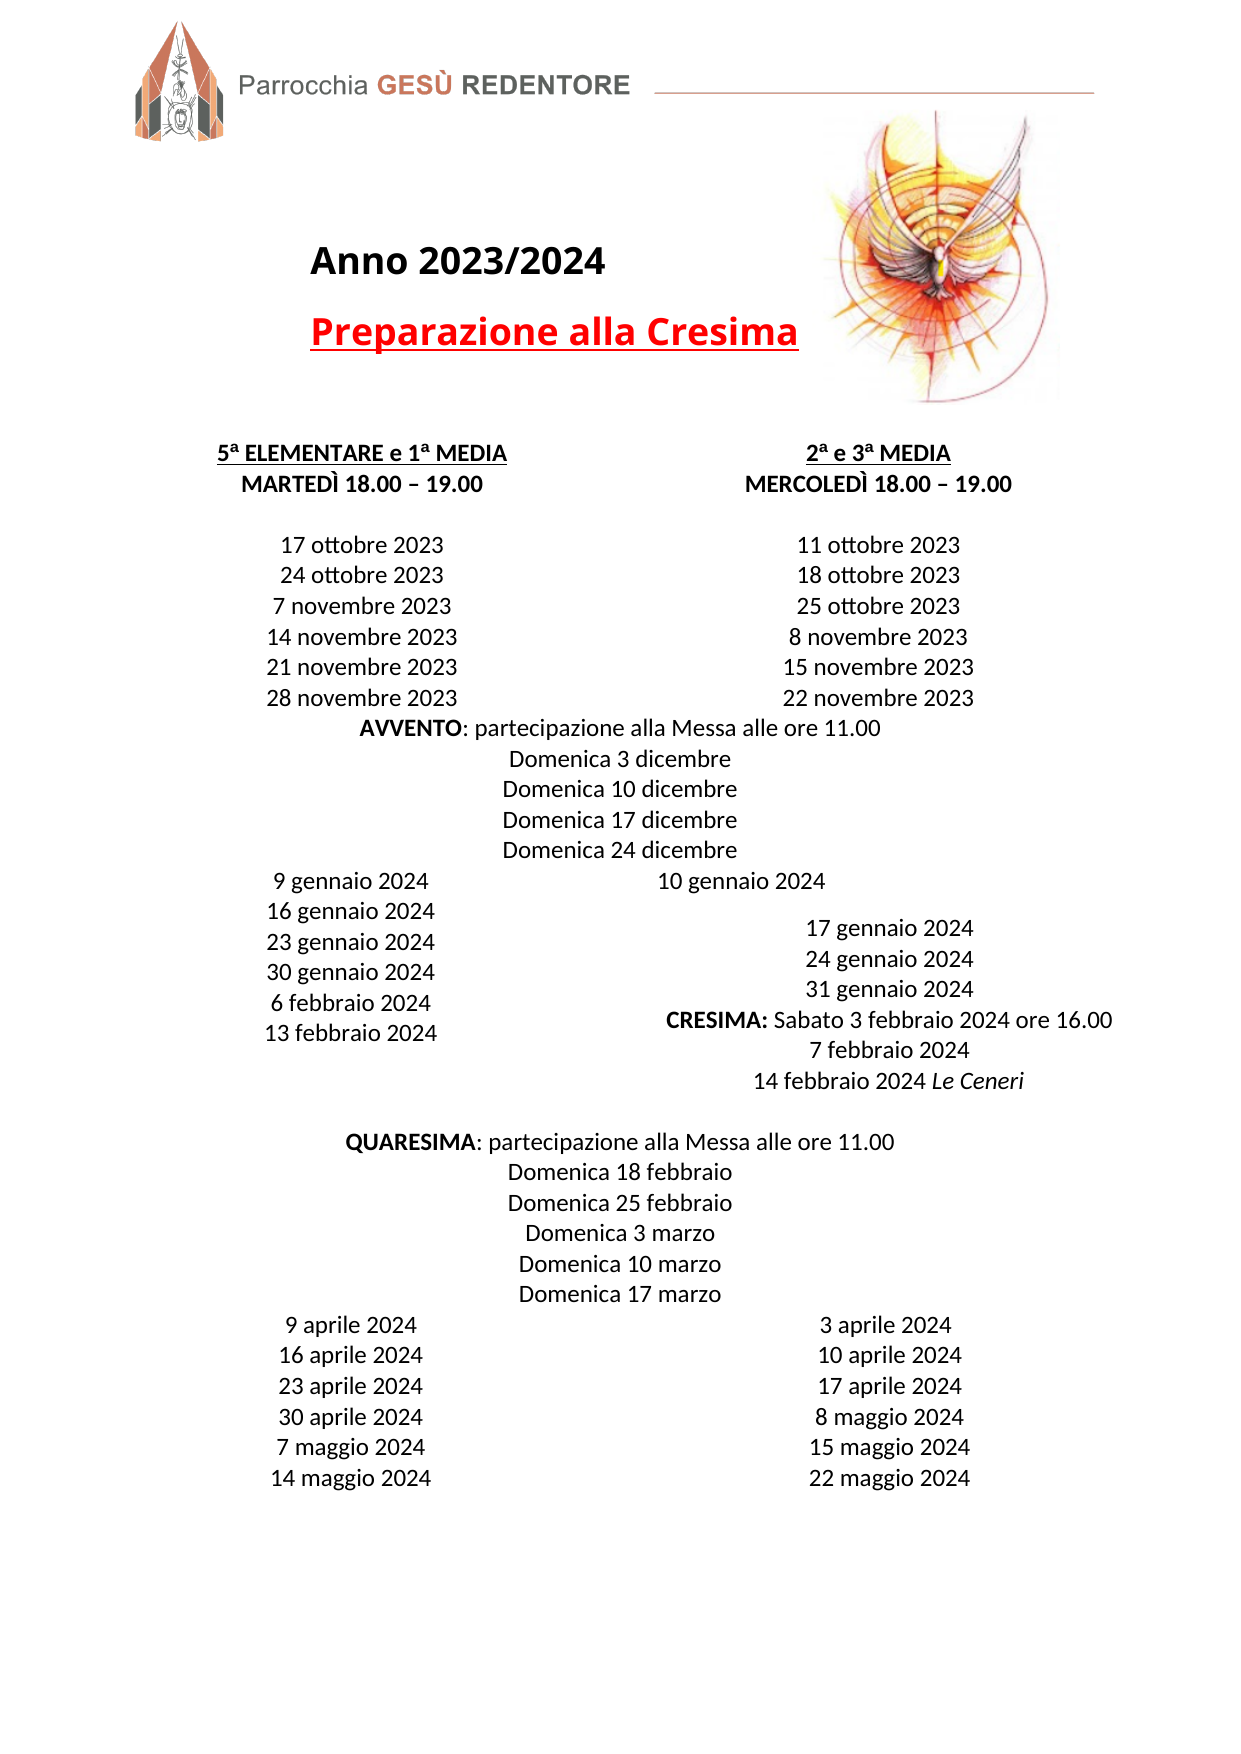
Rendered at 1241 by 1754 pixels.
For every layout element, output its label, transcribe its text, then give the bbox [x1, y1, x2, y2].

text 23 gennaio 2024 [118, 926, 583, 956]
text Anno 2023/2024 [118, 234, 1122, 285]
text 17 aprile 2024 [657, 1370, 1122, 1401]
text QUARESIMA: partecipazione alla Messa alle ore 11.00 [118, 1126, 1122, 1157]
text 3 aprile 2024 [657, 1309, 1122, 1340]
text 8 novembre 2023 [634, 621, 1122, 651]
text Domenica 10 dicembre [118, 773, 1122, 804]
text 7 maggio 2024 [118, 1431, 583, 1462]
text 13 febbraio 202410 gennaio 2024 [118, 1017, 583, 1048]
text 17 ottobre 2023 [118, 529, 606, 560]
text 14 maggio 2024 [118, 1462, 583, 1492]
text 8 maggio 2024 [657, 1401, 1122, 1431]
text Domenica 24 dicembre [118, 834, 1122, 865]
text 16 gennaio 2024 [118, 895, 583, 926]
text 23 aprile 2024 [118, 1370, 583, 1401]
text MARTEDÌ 18.00 – 19.00 [118, 468, 606, 499]
text 2ª e 3ª MEDIA [634, 438, 1122, 468]
text 31 gennaio 2024 [657, 973, 1122, 1004]
text Domenica 25 febbraio [118, 1187, 1122, 1218]
picture [807, 285, 1060, 305]
text 17 gennaio 2024 [657, 912, 1122, 943]
text Domenica 10 marzo [118, 1248, 1122, 1279]
text 28 novembre 2023 [118, 682, 606, 712]
text AVVENTO: partecipazione alla Messa alle ore 11.00 [118, 712, 1122, 743]
text 30 aprile 2024 [118, 1401, 583, 1431]
text Domenica 3 dicembre [118, 743, 1122, 773]
picture [807, 356, 1060, 415]
text 25 ottobre 2023 [634, 590, 1122, 621]
text 21 novembre 2023 [118, 651, 606, 682]
text 9 gennaio 2024 [118, 865, 583, 895]
text Domenica 3 marzo [118, 1218, 1122, 1248]
text 9 aprile 2024 [118, 1309, 583, 1340]
text 15 novembre 2023 [634, 651, 1122, 682]
text 22 maggio 2024 [657, 1462, 1122, 1492]
text 30 gennaio 2024 [118, 956, 583, 987]
text Domenica 17 dicembre [118, 804, 1122, 834]
text 14 novembre 2023 [118, 621, 606, 651]
picture [118, 14, 1122, 234]
text Preparazione alla Cresima [118, 305, 1122, 356]
text 14 febbraio 2024 Le Ceneri [657, 1065, 1122, 1096]
text 24 ottobre 2023 [118, 560, 606, 590]
text 18 ottobre 2023 [634, 560, 1122, 590]
text 7 febbraio 2024 [657, 1034, 1122, 1065]
text 22 novembre 2023 [634, 682, 1122, 712]
text Domenica 17 marzo [118, 1279, 1122, 1309]
text 16 aprile 2024 [118, 1340, 583, 1370]
text MERCOLEDÌ 18.00 – 19.00 [634, 468, 1122, 499]
text 11 ottobre 2023 [634, 529, 1122, 560]
text 10 aprile 2024 [657, 1340, 1122, 1370]
text 24 gennaio 2024 [657, 943, 1122, 973]
text CRESIMA: Sabato 3 febbraio 2024 ore 16.00 [657, 1004, 1122, 1034]
text 5ª ELEMENTARE e 1ª MEDIA [118, 438, 606, 468]
text 6 febbraio 2024 [118, 987, 583, 1017]
text Domenica 18 febbraio [118, 1157, 1122, 1187]
text 15 maggio 2024 [657, 1431, 1122, 1462]
text 7 novembre 2023 [118, 590, 606, 621]
